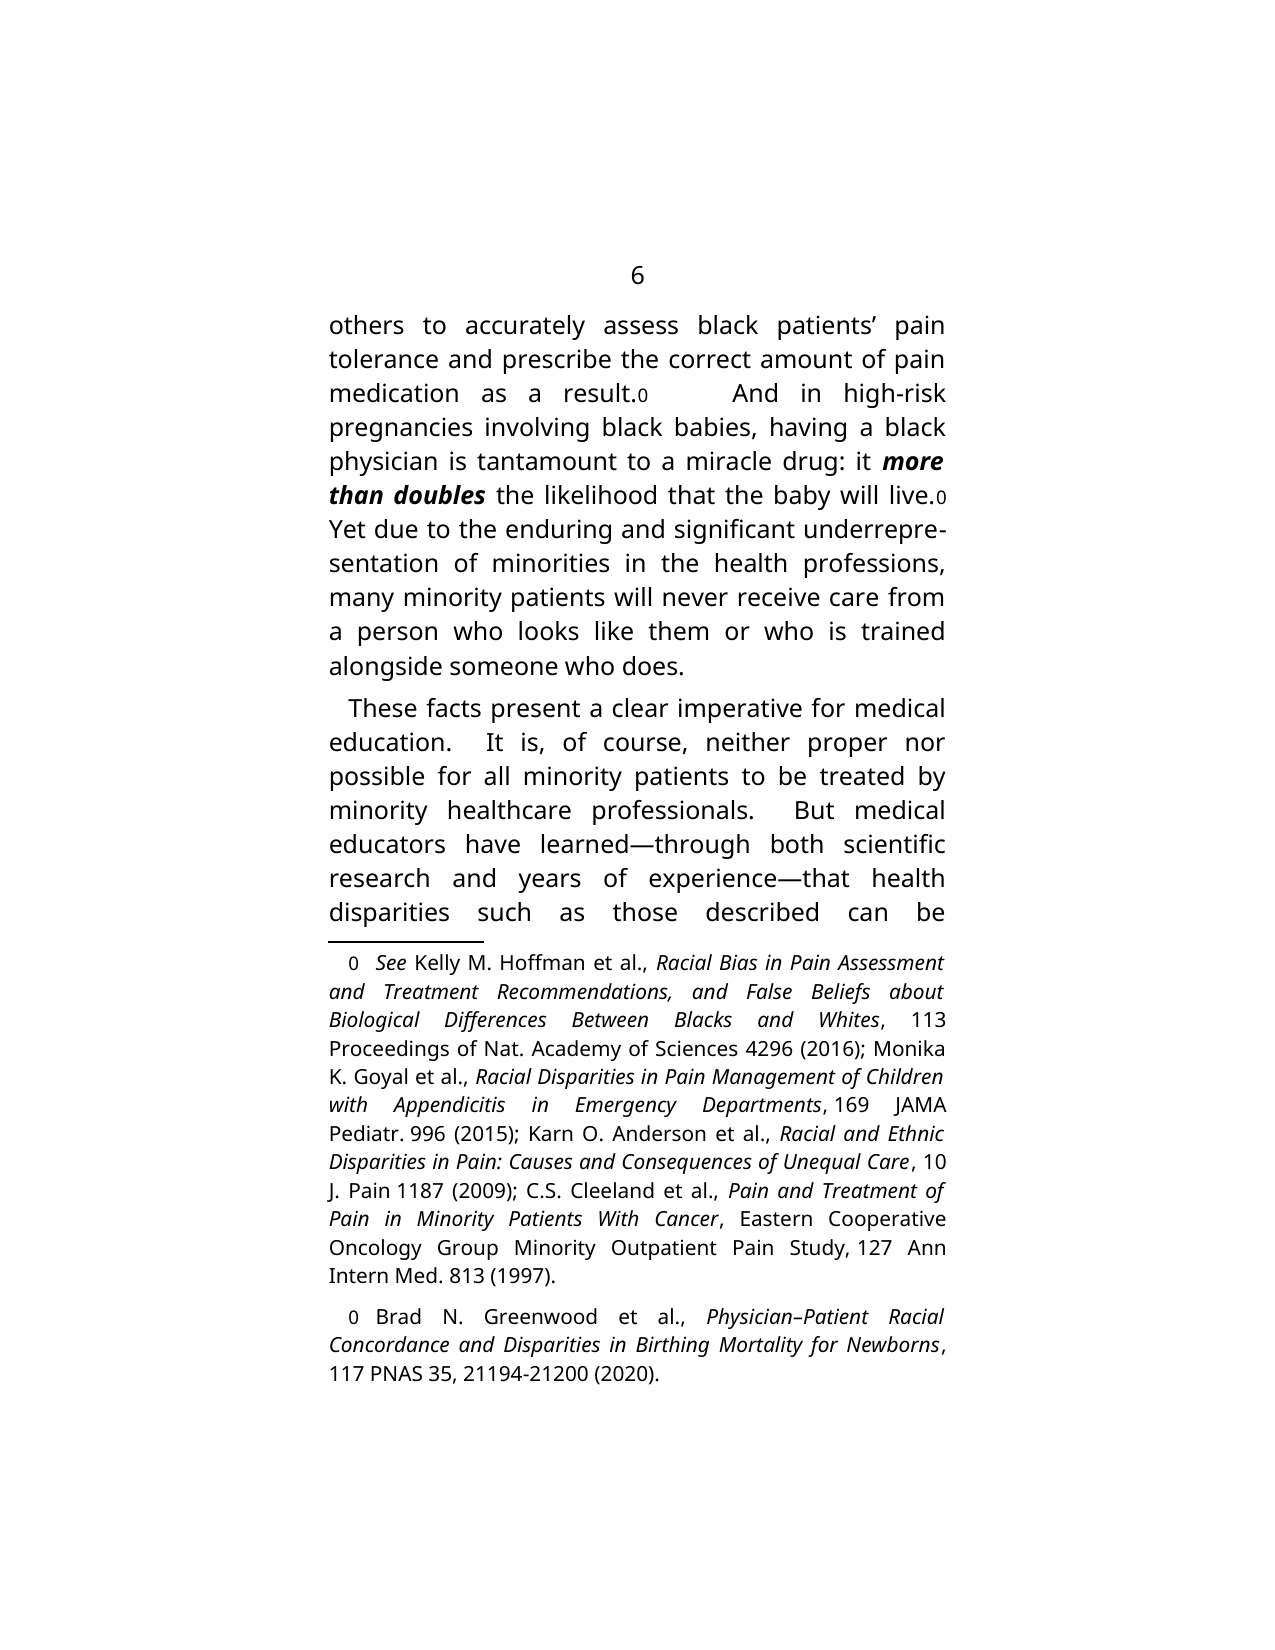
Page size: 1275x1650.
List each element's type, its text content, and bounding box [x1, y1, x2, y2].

text These facts present a clear imperative for medical education. It is, of course, neither proper nor possible for all minority patients to be treated by minority healthcare professionals. But medical educators have learned—through both scientific research and years of experience—that health disparities such as those described can be minimized when health professionals have learned and worked next to professionals of different racial and ethnic backgrounds in environments that reflect the ever-increasing diversity of the society the profession serves. Thus, diversity in medical education yields better health outcomes not just because minority professionals are often more willing to serve (and more effective at serving) minority communities, but because all physicians become better practitioners overall as a result of a diverse working and learning environment. [328, 691, 946, 929]
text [328, 307, 946, 682]
